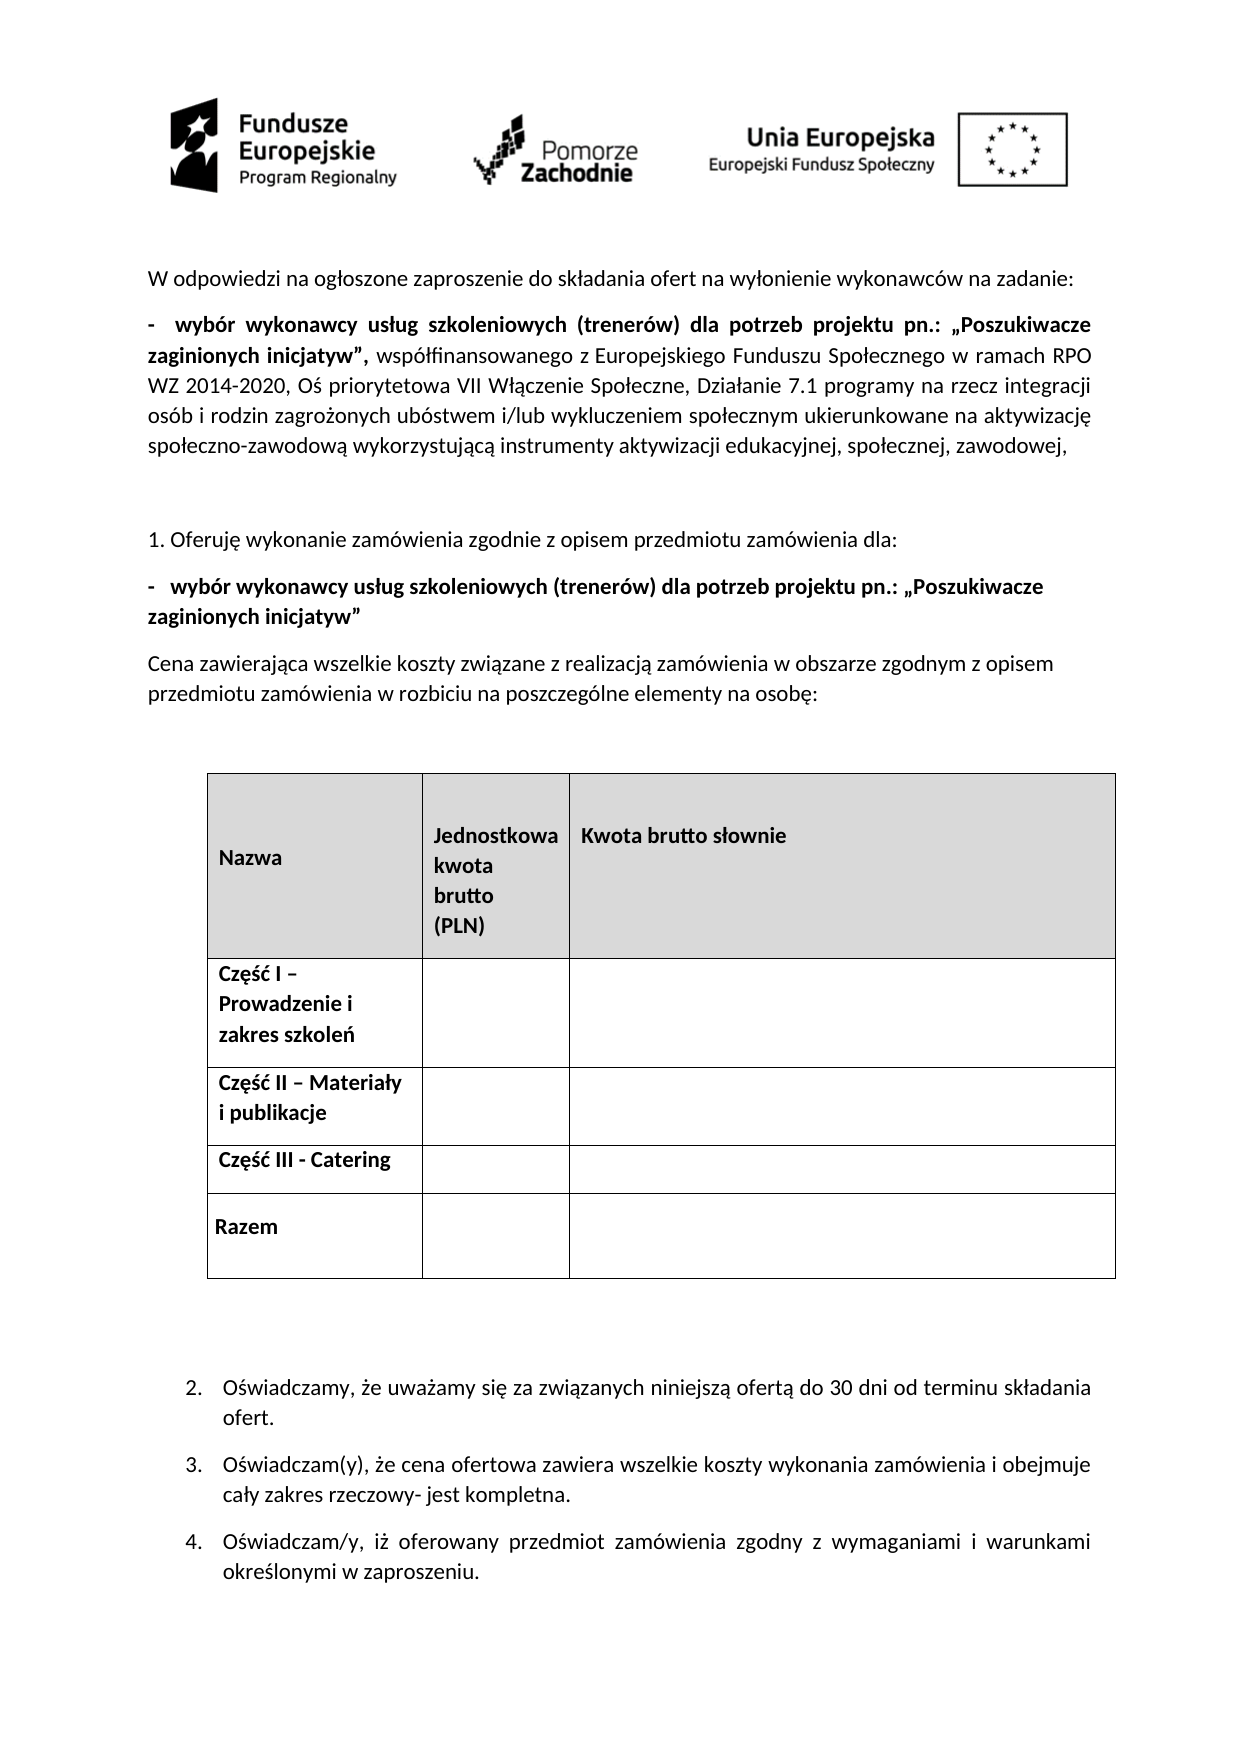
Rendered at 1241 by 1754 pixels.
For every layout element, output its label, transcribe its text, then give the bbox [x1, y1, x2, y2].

table_header Nazwa [208, 774, 422, 958]
text Cena zawierająca wszelkie koszty związane z realizacją zamówienia w obszarze zgodnym z opisem przedmiotu zamówienia w rozbiciu na poszczególne elementy na osobę: [148, 649, 1093, 707]
text - wybór wykonawcy usług szkoleniowych (trenerów) dla potrzeb projektu pn.: „Poszukiwacze zaginionych inicjatyw”, współfinansowanego z Europejskiego Funduszu Społecznego w ramach RPO WZ 2014-2020, Oś priorytetowa VII Włączenie Społeczne, Działanie 7.1 programy na rzecz integracji osób i rodzin zagrożonych ubóstwem i/lub wykluczeniem społecznym ukierunkowane na aktywizację społeczno-zawodową wykorzystującą instrumenty aktywizacji edukacyjnej, społecznej, zawodowej, [148, 311, 1093, 459]
list Oświadczam(y), że cena ofertowa zawiera wszelkie koszty wykonania zamówienia i obejmuje cały zakres rzeczowy- jest kompletna. [185, 1450, 1093, 1508]
table_header Kwota brutto słownie [570, 774, 1115, 958]
table_header Jednostkowa kwota brutto (PLN) [423, 774, 569, 958]
table_cell Część II – Materiały i publikacje [208, 1068, 422, 1144]
table_cell [423, 1194, 569, 1278]
list Oświadczam/y, iż oferowany przedmiot zamówienia zgodny z wymaganiami i warunkami określonymi w zaproszeniu. [185, 1527, 1093, 1586]
table_cell [423, 1068, 569, 1144]
table_cell [570, 1194, 1115, 1278]
table_cell Razem [208, 1194, 422, 1278]
table_cell Część I – Prowadzenie i zakres szkoleń [208, 959, 422, 1067]
table_cell Część III - Catering [208, 1146, 422, 1192]
table_cell [423, 1146, 569, 1192]
table_cell [570, 959, 1115, 1067]
picture [147, 73, 1092, 217]
table_cell [570, 1068, 1115, 1144]
text 1. Oferuję wykonanie zamówienia zgodnie z opisem przedmiotu zamówienia dla: [148, 525, 1093, 553]
text W odpowiedzi na ogłoszone zaproszenie do składania ofert na wyłonienie wykonawców na zadanie: [148, 264, 1093, 292]
list Oświadczamy, że uważamy się za związanych niniejszą ofertą do 30 dni od terminu składania ofert. [185, 1373, 1093, 1431]
table_cell [570, 1146, 1115, 1192]
table_cell [423, 959, 569, 1067]
text - wybór wykonawcy usług szkoleniowych (trenerów) dla potrzeb projektu pn.: „Poszukiwacze zaginionych inicjatyw” [148, 572, 1093, 630]
